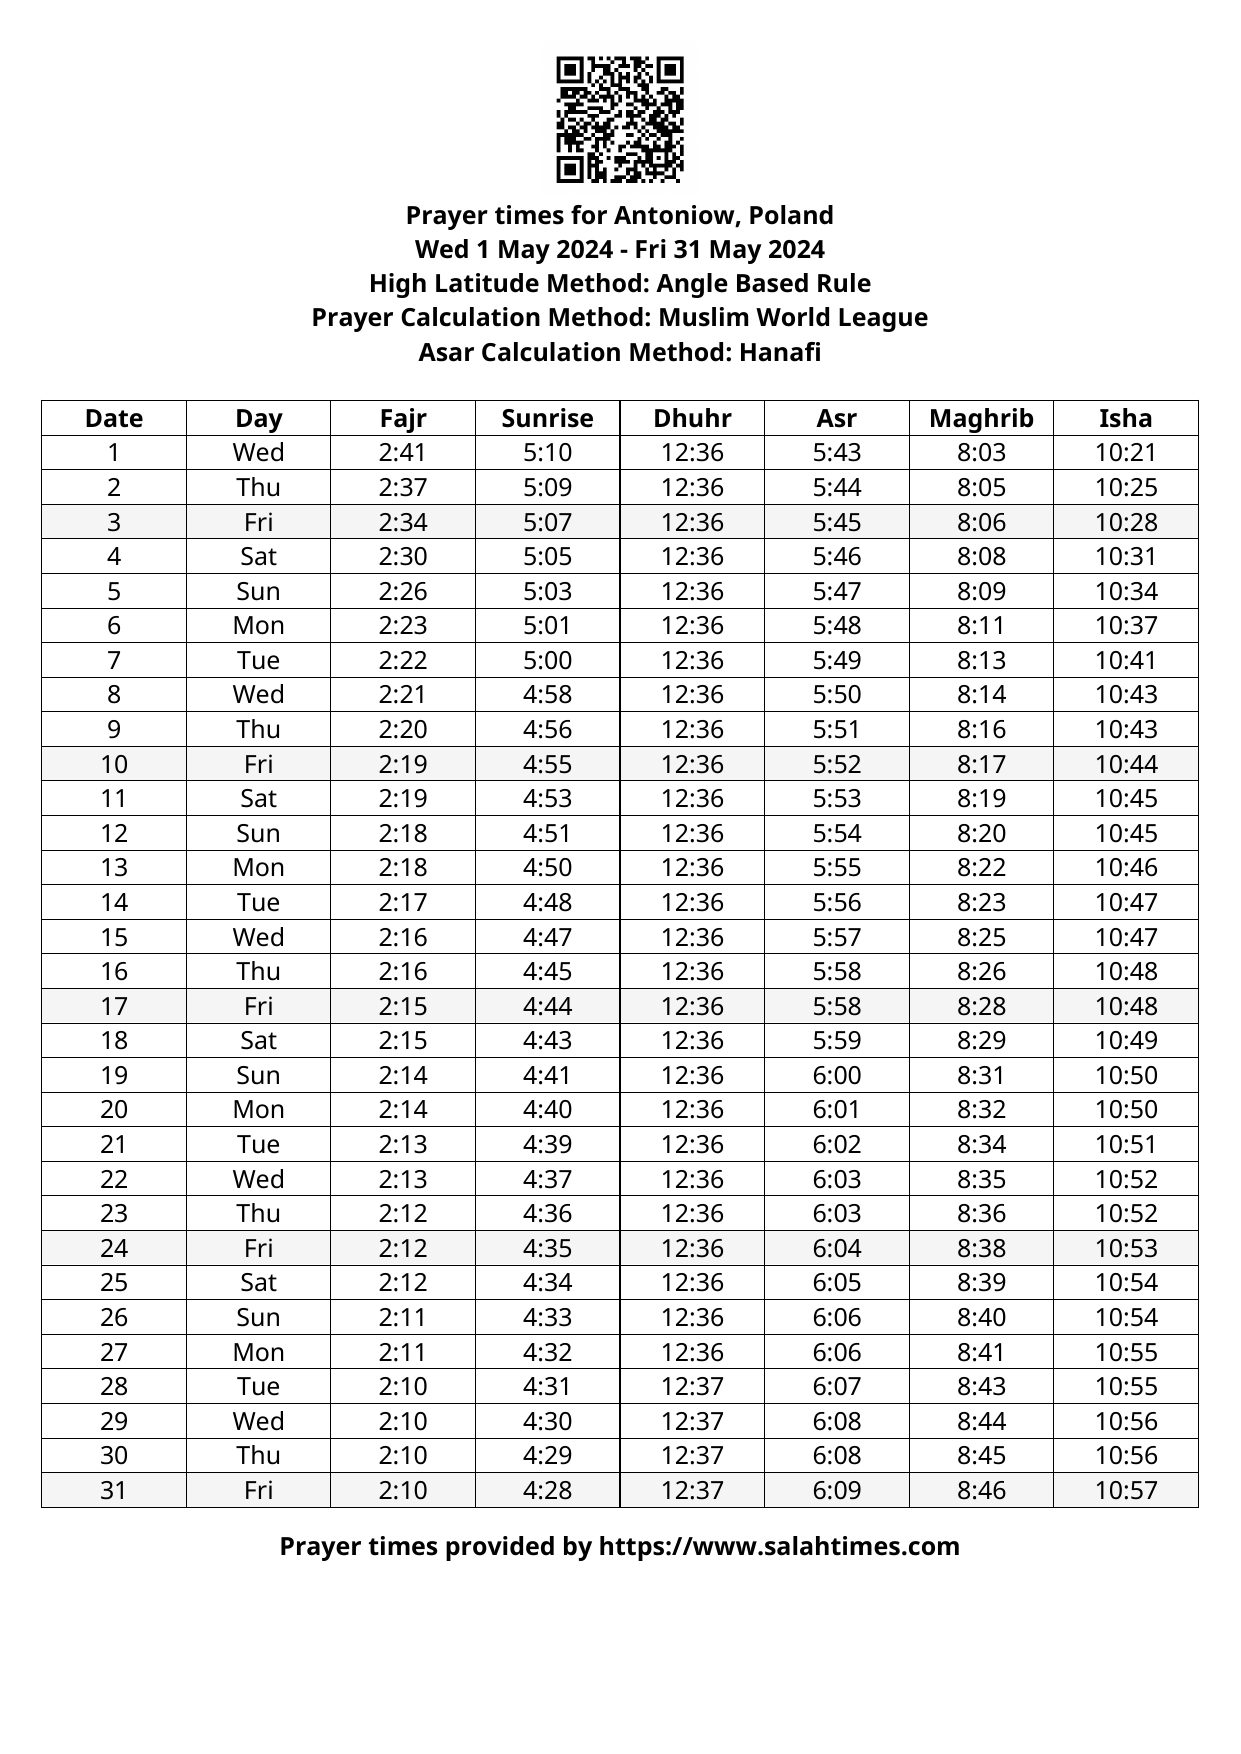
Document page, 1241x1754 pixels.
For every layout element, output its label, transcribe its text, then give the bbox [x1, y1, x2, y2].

table_cell 19 [42, 1058, 186, 1092]
table_cell 10:50 [1054, 1058, 1198, 1092]
table_cell 5:46 [765, 539, 909, 573]
table_cell 2:41 [331, 436, 475, 469]
table_cell 10:52 [1054, 1196, 1198, 1230]
table_cell 12:36 [621, 539, 764, 573]
table_cell 8:46 [910, 1473, 1053, 1507]
table_cell 8:31 [910, 1058, 1053, 1092]
table_cell 5:54 [765, 816, 909, 849]
table_header Maghrib [910, 401, 1053, 434]
table_cell 10:41 [1054, 643, 1198, 677]
table_cell 2:18 [331, 816, 475, 849]
table_cell 5:53 [765, 781, 909, 815]
table_cell 4:41 [476, 1058, 619, 1092]
table_cell 31 [42, 1473, 186, 1507]
table_cell 10:52 [1054, 1162, 1198, 1195]
table_cell 25 [42, 1266, 186, 1299]
table_cell 1 [42, 436, 186, 469]
table_cell Sat [187, 1024, 330, 1057]
text High Latitude Method: Angle Based Rule [42, 266, 1198, 300]
table_cell Fri [187, 989, 330, 1022]
table_cell 26 [42, 1300, 186, 1334]
table_cell Thu [187, 1439, 330, 1472]
table_cell 12:36 [621, 816, 764, 849]
table_cell 10:43 [1054, 678, 1198, 711]
table_cell Sat [187, 781, 330, 815]
table_cell 5:51 [765, 712, 909, 746]
table_cell 10:49 [1054, 1024, 1198, 1057]
table_cell 4:32 [476, 1335, 619, 1368]
table_cell 2:21 [331, 678, 475, 711]
table_cell 8:05 [910, 470, 1053, 504]
table_cell 4:39 [476, 1127, 619, 1161]
table_cell 10:56 [1054, 1439, 1198, 1472]
table_cell 2:10 [331, 1404, 475, 1437]
table_cell 8 [42, 678, 186, 711]
table_cell 12:37 [621, 1439, 764, 1472]
table_cell 8:03 [910, 436, 1053, 469]
table_cell 10:25 [1054, 470, 1198, 504]
table_cell 8:22 [910, 851, 1053, 884]
table_cell 5:10 [476, 436, 619, 469]
table_cell 2:10 [331, 1439, 475, 1472]
table_cell 2:12 [331, 1266, 475, 1299]
table_cell 30 [42, 1439, 186, 1472]
table_cell 16 [42, 954, 186, 988]
table_cell 10:56 [1054, 1404, 1198, 1437]
table_cell 18 [42, 1024, 186, 1057]
table_cell 2:10 [331, 1473, 475, 1507]
table_cell Sun [187, 816, 330, 849]
table_cell 10:54 [1054, 1266, 1198, 1299]
table_cell 4:35 [476, 1231, 619, 1264]
table_cell 5:44 [765, 470, 909, 504]
table_cell 5:03 [476, 574, 619, 607]
table_cell 8:25 [910, 920, 1053, 953]
table_cell 10:34 [1054, 574, 1198, 607]
table_cell 6:04 [765, 1231, 909, 1264]
table_cell 4:37 [476, 1162, 619, 1195]
table_cell 12:36 [621, 712, 764, 746]
table_cell 12:36 [621, 470, 764, 504]
table_cell 9 [42, 712, 186, 746]
table_cell 4:55 [476, 747, 619, 780]
table_cell 12:36 [621, 1127, 764, 1161]
table_cell 12:36 [621, 1093, 764, 1126]
table_cell 10:48 [1054, 954, 1198, 988]
table_cell 5:43 [765, 436, 909, 469]
table_cell Mon [187, 1093, 330, 1126]
table_cell 8:40 [910, 1300, 1053, 1334]
table_cell 22 [42, 1162, 186, 1195]
table_cell 6:05 [765, 1266, 909, 1299]
table_cell Fri [187, 1473, 330, 1507]
table_cell Mon [187, 609, 330, 642]
table_cell Sun [187, 574, 330, 607]
table_cell 4:47 [476, 920, 619, 953]
table_cell 2:14 [331, 1058, 475, 1092]
table_cell 21 [42, 1127, 186, 1161]
table_cell 4:29 [476, 1439, 619, 1472]
table_cell 8:32 [910, 1093, 1053, 1126]
table_cell 2:30 [331, 539, 475, 573]
table_cell 2:37 [331, 470, 475, 504]
text Prayer Calculation Method: Muslim World League [42, 300, 1198, 334]
table_cell 12:36 [621, 1196, 764, 1230]
table_cell Wed [187, 920, 330, 953]
table_cell 6:07 [765, 1369, 909, 1403]
table_cell 11 [42, 781, 186, 815]
table_cell 2:10 [331, 1369, 475, 1403]
table_cell 12:36 [621, 1162, 764, 1195]
picture [542, 41, 699, 198]
table_cell 6 [42, 609, 186, 642]
table_cell Fri [187, 505, 330, 538]
table_cell 10:53 [1054, 1231, 1198, 1264]
table_cell 5:58 [765, 954, 909, 988]
table_cell 5:50 [765, 678, 909, 711]
table_cell 4:36 [476, 1196, 619, 1230]
table_cell 12:36 [621, 747, 764, 780]
table_cell 5:47 [765, 574, 909, 607]
table_cell 2:26 [331, 574, 475, 607]
table_cell 8:38 [910, 1231, 1053, 1264]
table_cell 6:03 [765, 1162, 909, 1195]
table_cell 8:44 [910, 1404, 1053, 1437]
table_cell 12:36 [621, 1266, 764, 1299]
table_cell Sat [187, 539, 330, 573]
text Prayer times provided by https://www.salahtimes.com [42, 1528, 1198, 1563]
table_cell 6:06 [765, 1335, 909, 1368]
table_cell 10:47 [1054, 885, 1198, 919]
table_cell 5:58 [765, 989, 909, 1022]
table_cell 6:02 [765, 1127, 909, 1161]
table_cell 8:45 [910, 1439, 1053, 1472]
table_cell 10:28 [1054, 505, 1198, 538]
table_cell 5:01 [476, 609, 619, 642]
table_cell Wed [187, 1404, 330, 1437]
table_cell 6:08 [765, 1404, 909, 1437]
table_cell 5:09 [476, 470, 619, 504]
table_cell 12:36 [621, 678, 764, 711]
table_cell 5:56 [765, 885, 909, 919]
table_cell 6:00 [765, 1058, 909, 1092]
table_header Date [42, 401, 186, 434]
table_cell 12:37 [621, 1473, 764, 1507]
table_cell 8:43 [910, 1369, 1053, 1403]
table_cell 10:43 [1054, 712, 1198, 746]
table_cell 2:11 [331, 1300, 475, 1334]
table_cell 6:09 [765, 1473, 909, 1507]
table_cell 2:15 [331, 989, 475, 1022]
table_cell Mon [187, 851, 330, 884]
table_cell 4:58 [476, 678, 619, 711]
table_cell Wed [187, 1162, 330, 1195]
table_cell 4:30 [476, 1404, 619, 1437]
table_cell 24 [42, 1231, 186, 1264]
table_cell 10:48 [1054, 989, 1198, 1022]
table_cell 20 [42, 1093, 186, 1126]
table_cell 8:41 [910, 1335, 1053, 1368]
table_cell 10:47 [1054, 920, 1198, 953]
table_cell 5:45 [765, 505, 909, 538]
table_header Dhuhr [621, 401, 764, 434]
table_cell 4:51 [476, 816, 619, 849]
table_cell 10:55 [1054, 1335, 1198, 1368]
table_header Isha [1054, 401, 1198, 434]
table_cell 2:14 [331, 1093, 475, 1126]
table_cell 2:16 [331, 954, 475, 988]
table_cell 12:37 [621, 1369, 764, 1403]
table_cell 4:34 [476, 1266, 619, 1299]
table_cell 2:15 [331, 1024, 475, 1057]
text Wed 1 May 2024 - Fri 31 May 2024 [42, 232, 1198, 266]
table_cell 28 [42, 1369, 186, 1403]
table_cell 4:44 [476, 989, 619, 1022]
table_cell 12:36 [621, 989, 764, 1022]
table_cell 10:37 [1054, 609, 1198, 642]
table_cell 5 [42, 574, 186, 607]
table_cell 12:36 [621, 1058, 764, 1092]
table_cell 5:00 [476, 643, 619, 677]
table_cell 2:13 [331, 1162, 475, 1195]
table_cell 8:13 [910, 643, 1053, 677]
table_cell 10:57 [1054, 1473, 1198, 1507]
table_cell 8:09 [910, 574, 1053, 607]
table_cell Sun [187, 1058, 330, 1092]
table_cell 8:08 [910, 539, 1053, 573]
table_cell 2:16 [331, 920, 475, 953]
table_cell 4:48 [476, 885, 619, 919]
table_cell 5:05 [476, 539, 619, 573]
table_cell 12:36 [621, 851, 764, 884]
table_cell 8:20 [910, 816, 1053, 849]
table_cell Thu [187, 1196, 330, 1230]
table_cell 2:12 [331, 1231, 475, 1264]
text Prayer times for Antoniow, Poland [42, 198, 1198, 232]
table_cell 12:36 [621, 643, 764, 677]
table_cell Sat [187, 1266, 330, 1299]
table_cell 4:33 [476, 1300, 619, 1334]
table_cell 23 [42, 1196, 186, 1230]
table_cell 8:16 [910, 712, 1053, 746]
table_cell Sun [187, 1300, 330, 1334]
table_cell 6:03 [765, 1196, 909, 1230]
table_cell 12:36 [621, 1335, 764, 1368]
table_cell 10:54 [1054, 1300, 1198, 1334]
table_cell 12:36 [621, 920, 764, 953]
table_cell 17 [42, 989, 186, 1022]
table_cell 12:36 [621, 574, 764, 607]
table_cell 12:36 [621, 436, 764, 469]
table_cell 2 [42, 470, 186, 504]
table_cell 5:49 [765, 643, 909, 677]
table_cell 4 [42, 539, 186, 573]
table_cell 12:36 [621, 885, 764, 919]
table_cell 2:19 [331, 747, 475, 780]
table_cell 2:11 [331, 1335, 475, 1368]
table_cell 10:45 [1054, 816, 1198, 849]
table_cell 2:13 [331, 1127, 475, 1161]
table_cell 5:52 [765, 747, 909, 780]
table_cell 10 [42, 747, 186, 780]
table_cell 8:29 [910, 1024, 1053, 1057]
table_cell 13 [42, 851, 186, 884]
table_cell 2:23 [331, 609, 475, 642]
table_cell 12:36 [621, 781, 764, 815]
table_cell 2:22 [331, 643, 475, 677]
table_cell 10:45 [1054, 781, 1198, 815]
table_cell 10:51 [1054, 1127, 1198, 1161]
table_cell Tue [187, 643, 330, 677]
table_cell 5:48 [765, 609, 909, 642]
table_cell Tue [187, 1127, 330, 1161]
table_cell 7 [42, 643, 186, 677]
table_cell 8:06 [910, 505, 1053, 538]
table_cell 5:55 [765, 851, 909, 884]
table_cell 10:50 [1054, 1093, 1198, 1126]
table_cell 12:36 [621, 1024, 764, 1057]
table_cell 12:36 [621, 1300, 764, 1334]
table_cell 8:19 [910, 781, 1053, 815]
table_header Sunrise [476, 401, 619, 434]
table_cell 8:36 [910, 1196, 1053, 1230]
table_cell 10:46 [1054, 851, 1198, 884]
table_cell 12:36 [621, 505, 764, 538]
table_cell Thu [187, 712, 330, 746]
table_header Day [187, 401, 330, 434]
table_cell 5:07 [476, 505, 619, 538]
table_cell 4:31 [476, 1369, 619, 1403]
table_cell 8:23 [910, 885, 1053, 919]
table_cell Thu [187, 954, 330, 988]
table_cell 12:36 [621, 609, 764, 642]
table_cell 5:57 [765, 920, 909, 953]
table_cell 6:08 [765, 1439, 909, 1472]
table_cell Tue [187, 1369, 330, 1403]
table_cell 8:28 [910, 989, 1053, 1022]
table_cell 3 [42, 505, 186, 538]
table_cell Fri [187, 747, 330, 780]
table_cell 2:18 [331, 851, 475, 884]
table_cell 8:34 [910, 1127, 1053, 1161]
table_cell Tue [187, 885, 330, 919]
table_cell 6:01 [765, 1093, 909, 1126]
table_cell 4:28 [476, 1473, 619, 1507]
table_cell 5:59 [765, 1024, 909, 1057]
table_cell 12:37 [621, 1404, 764, 1437]
table_cell 14 [42, 885, 186, 919]
table_cell 10:44 [1054, 747, 1198, 780]
table_cell 4:43 [476, 1024, 619, 1057]
table_cell Wed [187, 678, 330, 711]
table_cell 12:36 [621, 954, 764, 988]
table_cell 2:34 [331, 505, 475, 538]
table_cell 8:11 [910, 609, 1053, 642]
table_cell 10:21 [1054, 436, 1198, 469]
table_header Fajr [331, 401, 475, 434]
table_cell Mon [187, 1335, 330, 1368]
table_cell 4:56 [476, 712, 619, 746]
table_cell 10:55 [1054, 1369, 1198, 1403]
table_cell 4:50 [476, 851, 619, 884]
table_cell 10:31 [1054, 539, 1198, 573]
table_cell 29 [42, 1404, 186, 1437]
table_cell 2:19 [331, 781, 475, 815]
table_cell 4:45 [476, 954, 619, 988]
table_cell 4:40 [476, 1093, 619, 1126]
table_cell 8:35 [910, 1162, 1053, 1195]
table_cell 12:36 [621, 1231, 764, 1264]
table_cell 2:12 [331, 1196, 475, 1230]
text Asar Calculation Method: Hanafi [42, 334, 1198, 368]
table_cell 6:06 [765, 1300, 909, 1334]
table_cell Wed [187, 436, 330, 469]
table_cell 12 [42, 816, 186, 849]
table_cell Fri [187, 1231, 330, 1264]
table_cell 15 [42, 920, 186, 953]
table_cell 2:17 [331, 885, 475, 919]
table_header Asr [765, 401, 909, 434]
table_cell 8:14 [910, 678, 1053, 711]
table_cell Thu [187, 470, 330, 504]
table_cell 4:53 [476, 781, 619, 815]
table_cell 27 [42, 1335, 186, 1368]
table_cell 8:39 [910, 1266, 1053, 1299]
table_cell 8:26 [910, 954, 1053, 988]
table_cell 2:20 [331, 712, 475, 746]
table_cell 8:17 [910, 747, 1053, 780]
